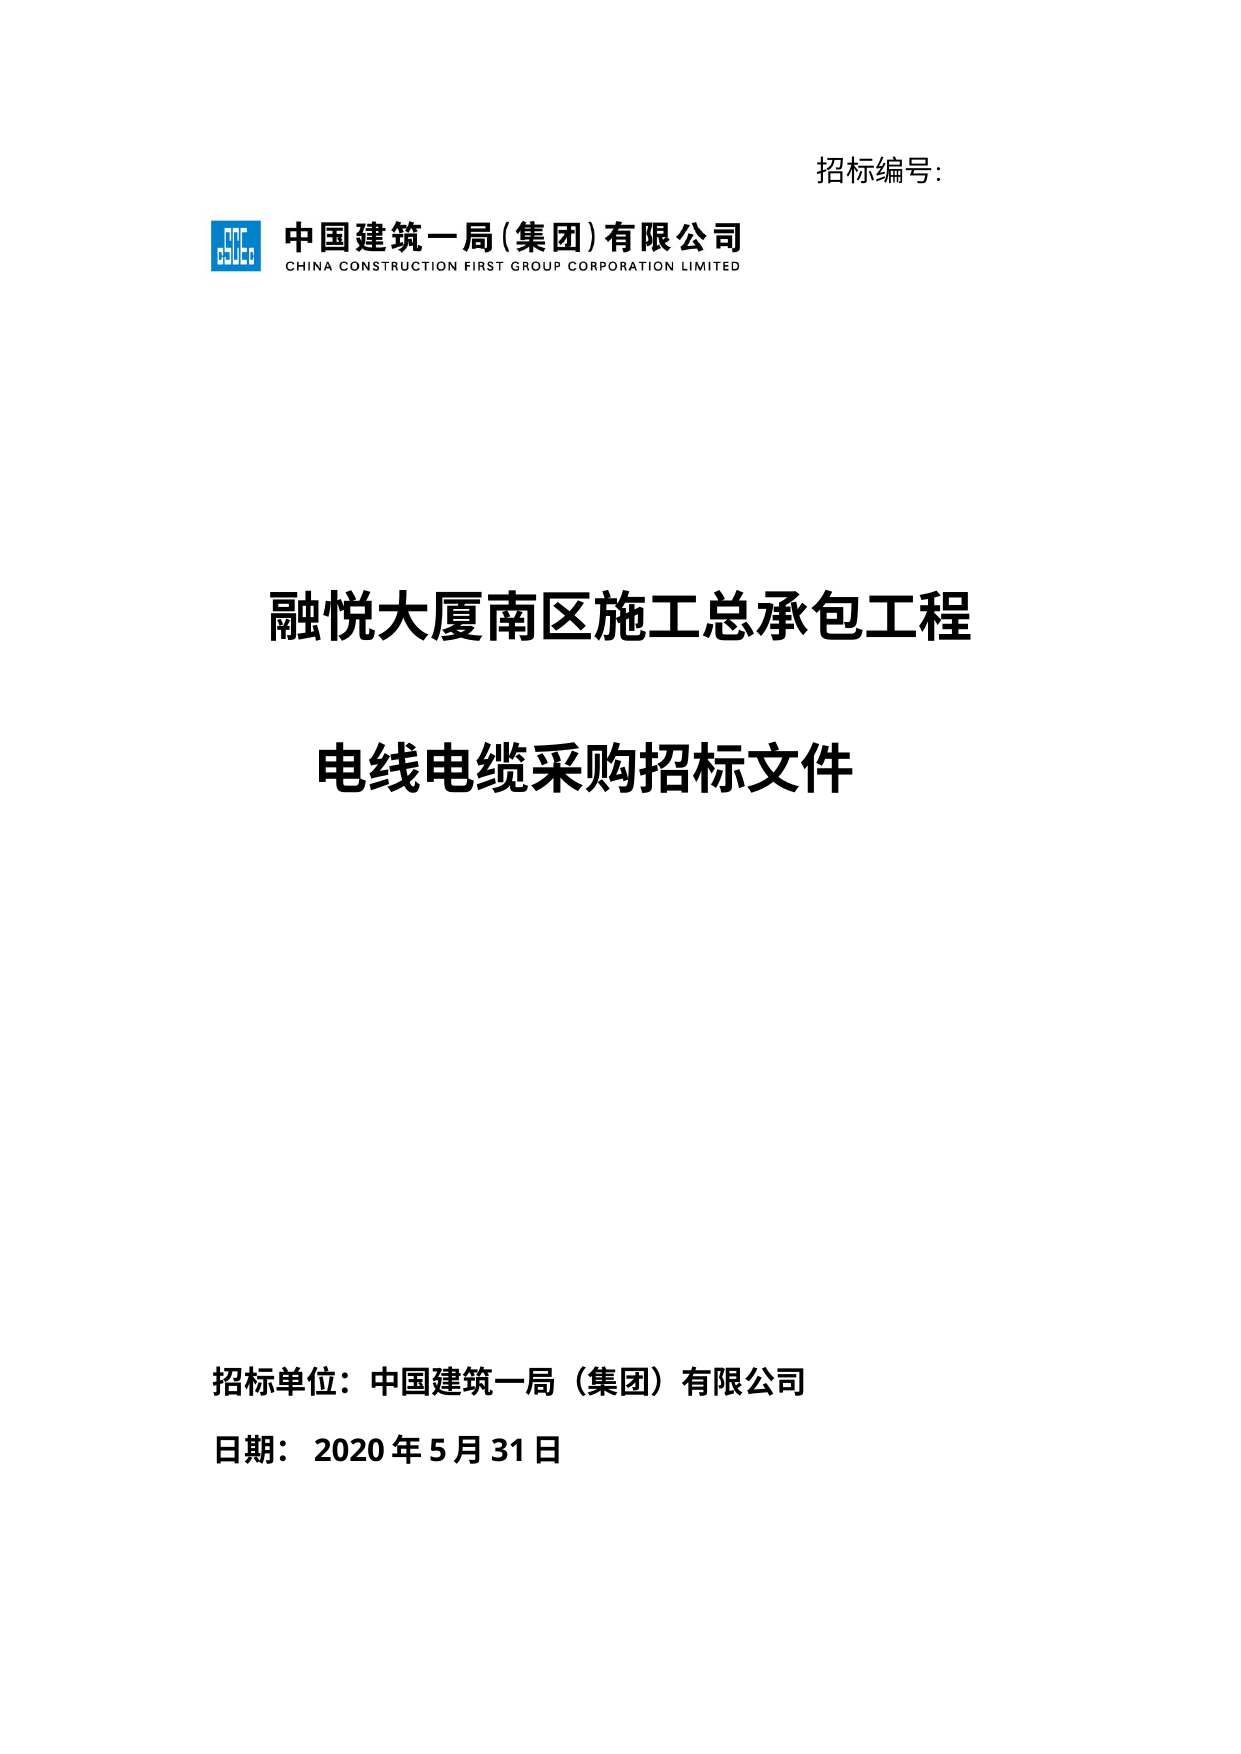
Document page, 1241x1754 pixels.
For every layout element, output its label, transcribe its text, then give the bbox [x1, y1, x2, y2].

text 招标单位：中国建筑一局（集团）有限公司 [150, 1358, 1090, 1403]
text 融悦大厦南区施工总承包工程 [150, 574, 1090, 652]
picture [193, 211, 767, 282]
text 电线电缆采购招标文件 [150, 726, 1090, 804]
text 日期： 2020年5月31日 [150, 1425, 1090, 1471]
text 招标编号： [150, 148, 1090, 190]
